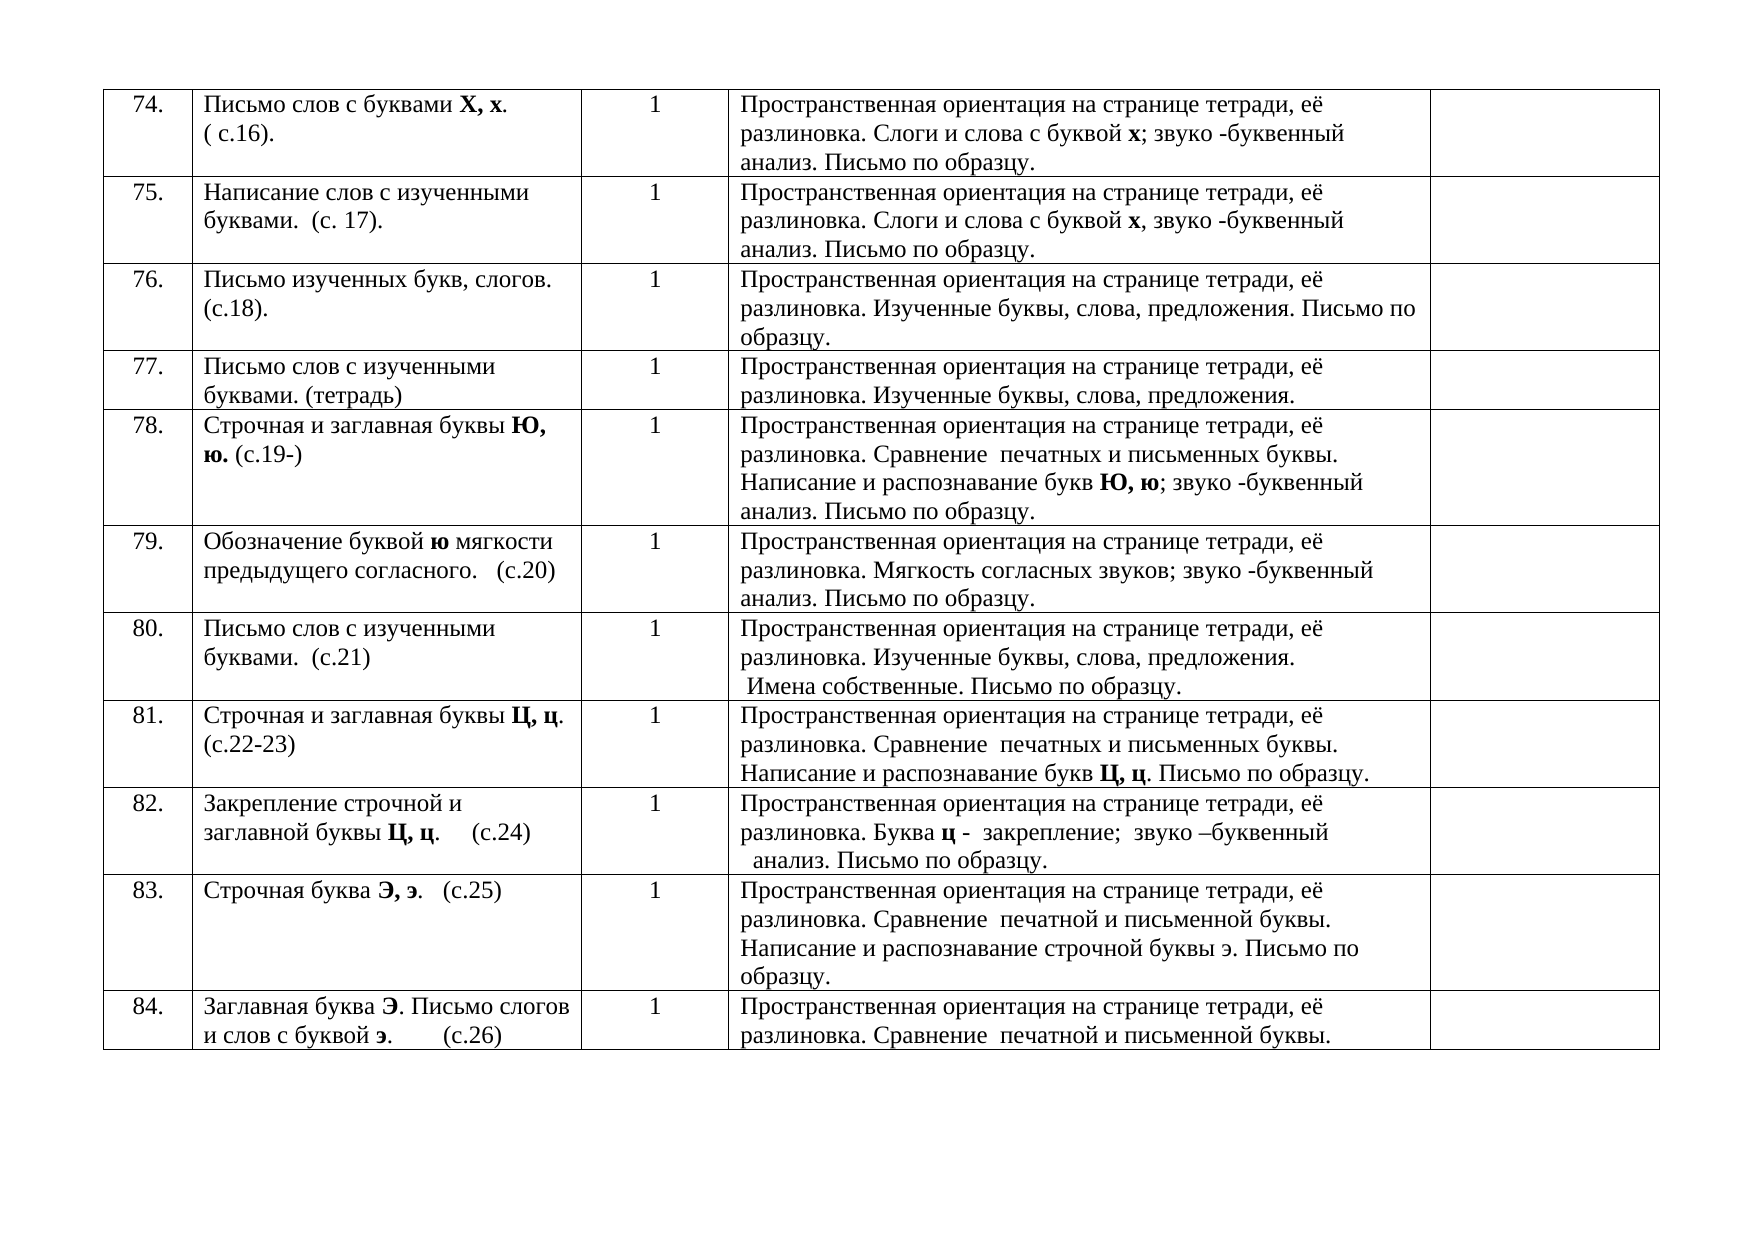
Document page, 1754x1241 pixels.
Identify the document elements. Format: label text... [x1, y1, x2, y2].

table_cell 1 [582, 526, 728, 612]
table_cell 84. [104, 991, 192, 1049]
table_cell Пространственная ориентация на странице тетради, её разлиновка. Слоги и слова с буквой х, звуко -буквенный анализ. Письмо по образцу. [729, 177, 1430, 263]
table_cell [1431, 177, 1659, 263]
table_cell Закрепление строчной и заглавной буквы Ц, ц. (с.24) [193, 788, 581, 874]
table_cell [1431, 90, 1659, 176]
table_cell Написание слов с изученными буквами. (с. 17). [193, 177, 581, 263]
table_cell Пространственная ориентация на странице тетради, её разлиновка. Сравнение печатной и письменной буквы. Написание и распознавание строчной буквы э. Письмо по образцу. [729, 875, 1430, 990]
table_cell Письмо изученных букв, слогов. (с.18). [193, 264, 581, 350]
table_cell [1431, 991, 1659, 1049]
table_cell 1 [582, 351, 728, 409]
table_cell Строчная буква Э, э. (с.25) [193, 875, 581, 990]
table_cell [1431, 351, 1659, 409]
table_cell 1 [582, 788, 728, 874]
table_cell Пространственная ориентация на странице тетради, её разлиновка. Изученные буквы, слова, предложения. Письмо по образцу. [729, 264, 1430, 350]
table_cell Пространственная ориентация на странице тетради, её разлиновка. Слоги и слова с буквой х; звуко -буквенный анализ. Письмо по образцу. [729, 90, 1430, 176]
table_cell Пространственная ориентация на странице тетради, её разлиновка. Изученные буквы, слова, предложения. [729, 351, 1430, 409]
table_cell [729, 991, 1430, 1049]
table_cell 74. [104, 90, 192, 176]
table_cell Обозначение буквой ю мягкости предыдущего согласного. (с.20) [193, 526, 581, 612]
table_cell Письмо слов с изученными буквами. (с.21) [193, 613, 581, 699]
table_cell 82. [104, 788, 192, 874]
table_cell Пространственная ориентация на странице тетради, её разлиновка. Буква ц - закрепление; звуко –буквенный анализ. Письмо по образцу. [729, 788, 1430, 874]
table_cell [1431, 410, 1659, 525]
table_cell 1 [582, 177, 728, 263]
table_cell Пространственная ориентация на странице тетради, её разлиновка. Сравнение печатных и письменных буквы. Написание и распознавание букв Ц, ц. Письмо по образцу. [729, 701, 1430, 787]
table_cell [1431, 264, 1659, 350]
table_cell [1431, 701, 1659, 787]
table_cell [1431, 788, 1659, 874]
table_cell 1 [582, 875, 728, 990]
table_cell [1431, 613, 1659, 699]
table_cell Строчная и заглавная буквы Ю, ю. (с.19-) [193, 410, 581, 525]
table_cell 1 [582, 264, 728, 350]
table_cell 77. [104, 351, 192, 409]
table_cell Письмо слов с буквами Х, х. ( с.16). [193, 90, 581, 176]
table_cell 79. [104, 526, 192, 612]
table_cell Пространственная ориентация на странице тетради, её разлиновка. Мягкость согласных звуков; звуко -буквенный анализ. Письмо по образцу. [729, 526, 1430, 612]
table_cell Письмо слов с изученными буквами. (тетрадь) [193, 351, 581, 409]
table_cell 80. [104, 613, 192, 699]
table_cell [1431, 526, 1659, 612]
table_cell 76. [104, 264, 192, 350]
table_cell Пространственная ориентация на странице тетради, её разлиновка. Сравнение печатных и письменных буквы. Написание и распознавание букв Ю, ю; звуко -буквенный анализ. Письмо по образцу. [729, 410, 1430, 525]
table_cell 81. [104, 701, 192, 787]
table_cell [193, 991, 581, 1049]
table_cell 1 [582, 613, 728, 699]
table_cell [1431, 875, 1659, 990]
table_cell 1 [582, 701, 728, 787]
table_cell Пространственная ориентация на странице тетради, её разлиновка. Изученные буквы, слова, предложения. Имена собственные. Письмо по образцу. [729, 613, 1430, 699]
table_cell 78. [104, 410, 192, 525]
table_cell 1 [582, 90, 728, 176]
table_cell Строчная и заглавная буквы Ц, ц. (с.22-23) [193, 701, 581, 787]
table_cell 75. [104, 177, 192, 263]
table_cell 1 [582, 991, 728, 1049]
table_cell 83. [104, 875, 192, 990]
table_cell 1 [582, 410, 728, 525]
